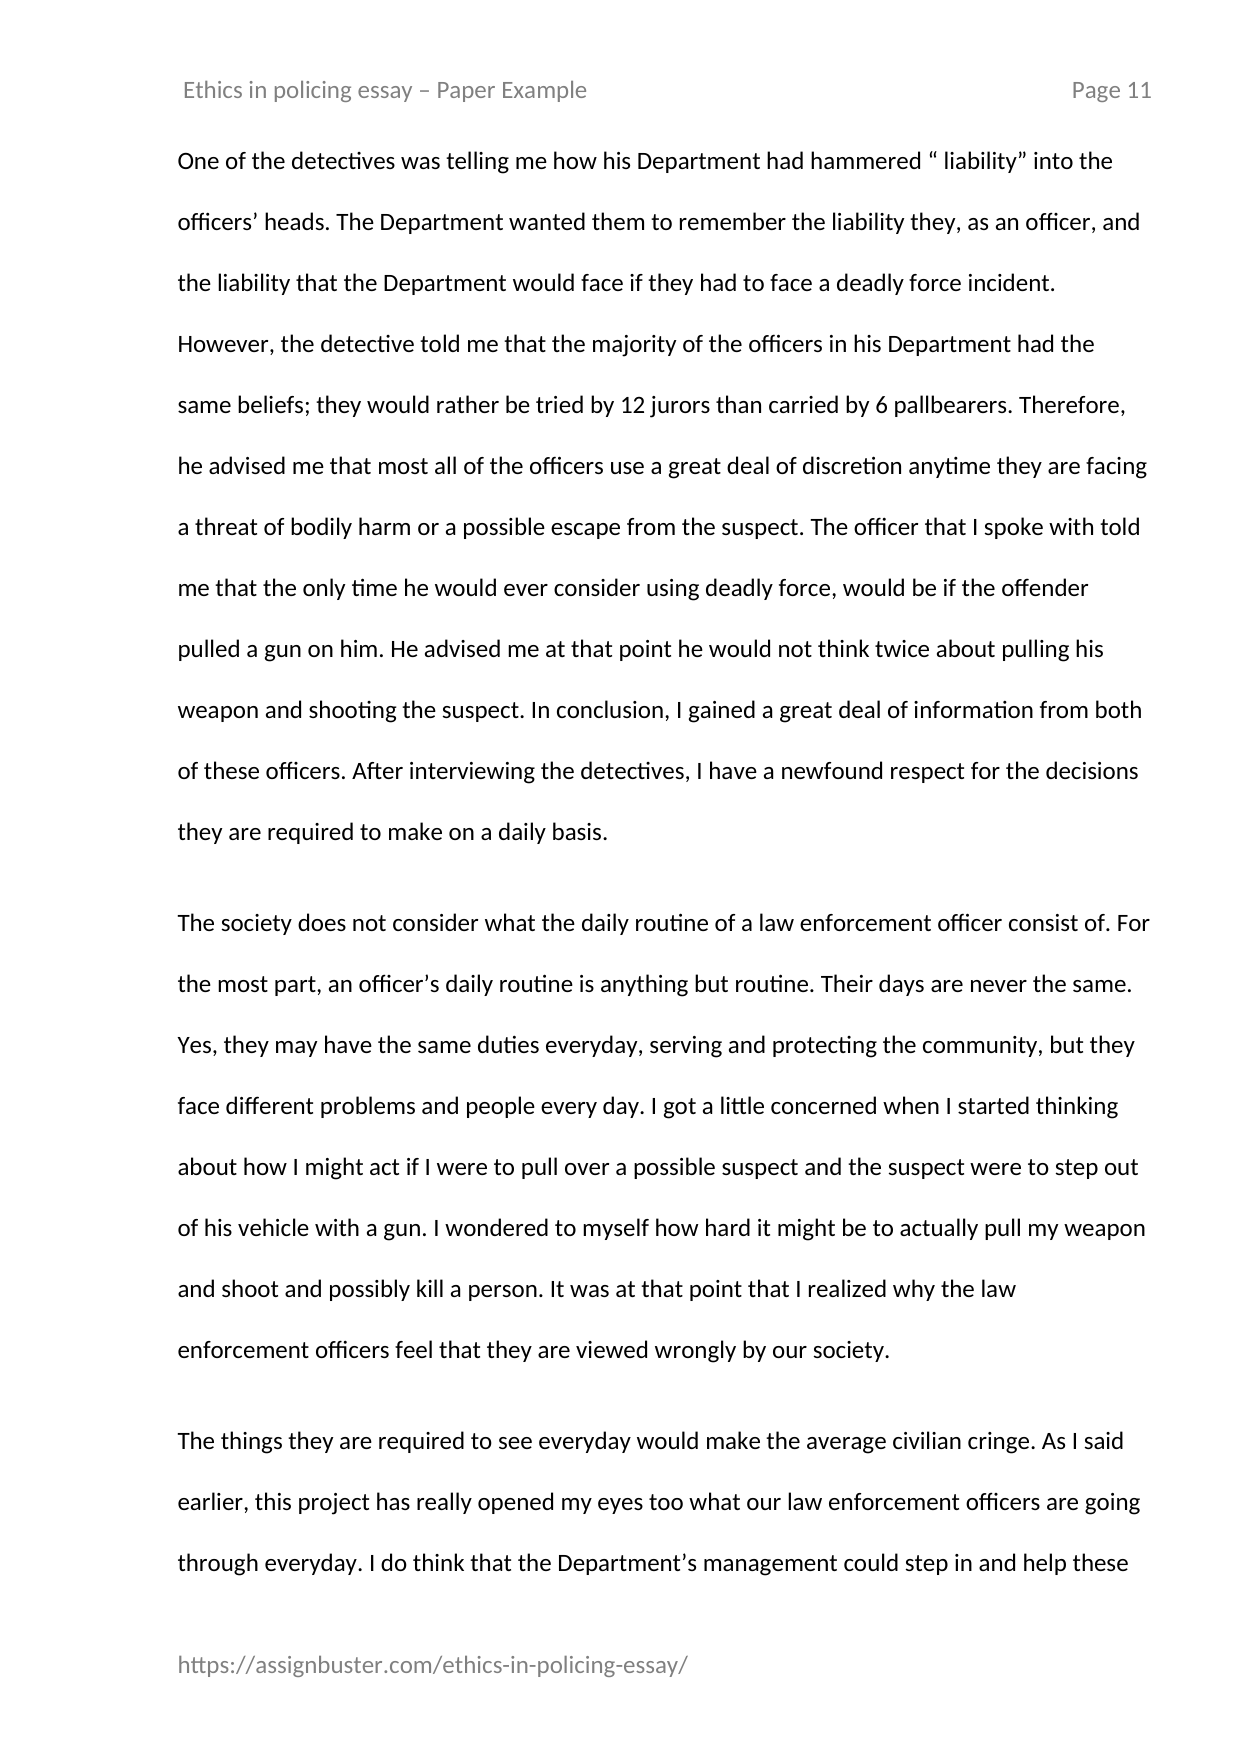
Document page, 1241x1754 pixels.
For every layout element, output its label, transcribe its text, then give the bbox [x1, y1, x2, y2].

text One of the detectives was telling me how his Department had hammered “ liability” into the officers’ heads. The Department wanted them to remember the liability they, as an officer, and the liability that the Department would face if they had to face a deadly force incident. However, the detective told me that the majority of the officers in his Department had the same beliefs; they would rather be tried by 12 jurors than carried by 6 pallbearers. Therefore, he advised me that most all of the officers use a great deal of discretion anytime they are facing a threat of bodily harm or a possible escape from the suspect. The officer that I spoke with told me that the only time he would ever consider using deadly force, would be if the offender pulled a gun on him. He advised me at that point he would not think twice about pulling his weapon and shooting the suspect. In conclusion, I gained a great deal of information from both of these officers. After interviewing the detectives, I have a newfound respect for the decisions they are required to make on a daily basis. [177, 145, 1152, 847]
text The society does not consider what the daily routine of a law enforcement officer consist of. For the most part, an officer’s daily routine is anything but routine. Their days are never the same. Yes, they may have the same duties everyday, serving and protecting the community, but they face different problems and people every day. I got a little concerned when I started thinking about how I might act if I were to pull over a possible suspect and the suspect were to step out of his vehicle with a gun. I wondered to myself how hard it might be to actually pull my weapon and shoot and possibly kill a person. It was at that point that I realized why the law enforcement officers feel that they are viewed wrongly by our society. [177, 907, 1152, 1365]
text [177, 1425, 1152, 1577]
